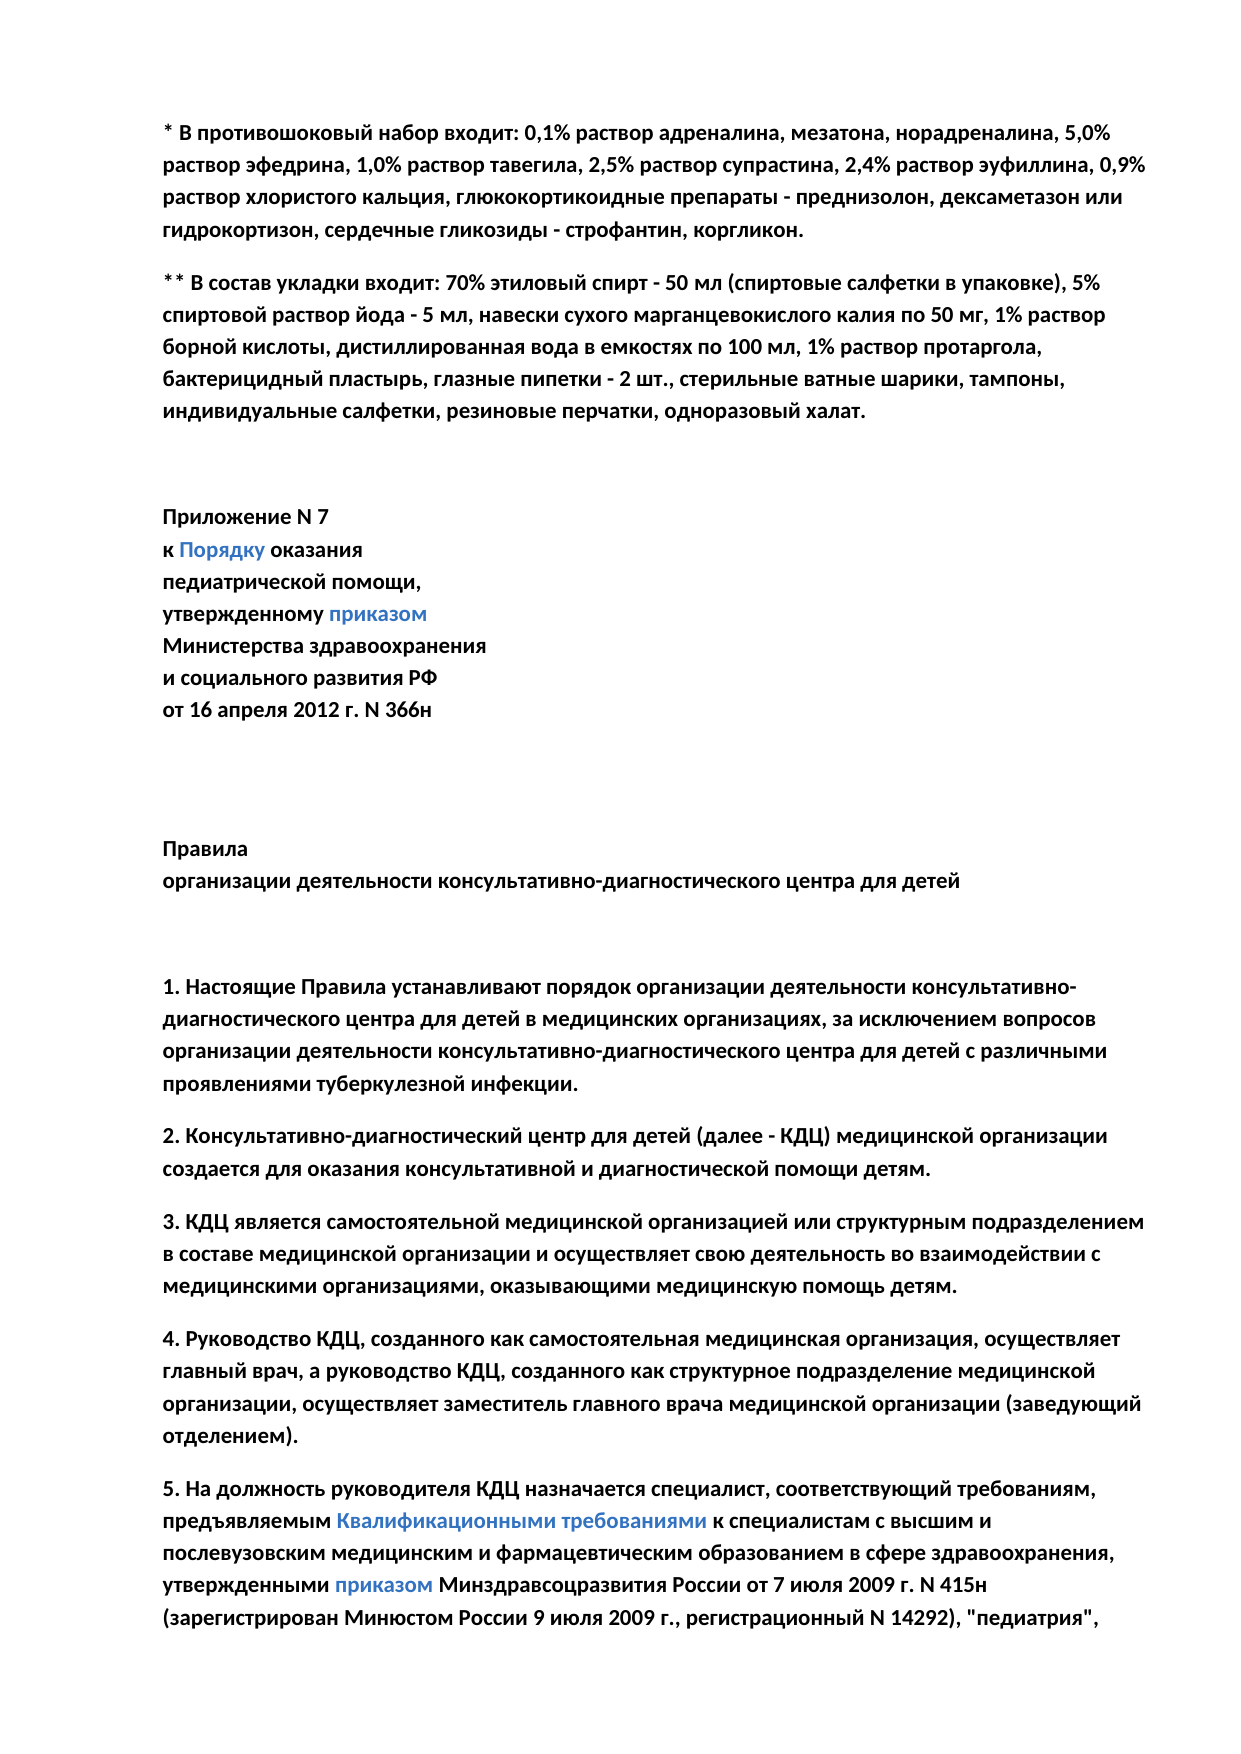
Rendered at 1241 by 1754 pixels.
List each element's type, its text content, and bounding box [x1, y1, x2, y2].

text Приложение N 7 к Порядку оказания педиатрической помощи, утвержденному приказом Министерства здравоохранения и социального развития РФ от 16 апреля 2012 г. N 366н [162, 502, 1152, 724]
text * В противошоковый набор входит: 0,1% раствор адреналина, мезатона, норадреналина, 5,0% раствор эфедрина, 1,0% раствор тавегила, 2,5% раствор супрастина, 2,4% раствор эуфиллина, 0,9% раствор хлористого кальция, глюкокортикоидные препараты - преднизолон, дексаметазон или гидрокортизон, сердечные гликозиды - строфантин, коргликон. [162, 118, 1152, 243]
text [162, 1474, 1152, 1631]
text ** В состав укладки входит: 70% этиловый спирт - 50 мл (спиртовые салфетки в упаковке), 5% спиртовой раствор йода - 5 мл, навески сухого марганцевокислого калия по 50 мг, 1% раствор борной кислоты, дистиллированная вода в емкостях по 100 мл, 1% раствор протаргола, бактерицидный пластырь, глазные пипетки - 2 шт., стерильные ватные шарики, тампоны, индивидуальные салфетки, резиновые перчатки, одноразовый халат. [162, 268, 1152, 424]
text 1. Настоящие Правила устанавливают порядок организации деятельности консультативно-диагностического центра для детей в медицинских организациях, за исключением вопросов организации деятельности консультативно-диагностического центра для детей с различными проявлениями туберкулезной инфекции. [162, 972, 1152, 1097]
text Правила организации деятельности консультативно-диагностического центра для детей [162, 834, 1152, 894]
text 3. КДЦ является самостоятельной медицинской организацией или структурным подразделением в составе медицинской организации и осуществляет свою деятельность во взаимодействии с медицинскими организациями, оказывающими медицинскую помощь детям. [162, 1207, 1152, 1299]
text 4. Руководство КДЦ, созданного как самостоятельная медицинская организация, осуществляет главный врач, а руководство КДЦ, созданного как структурное подразделение медицинской организации, осуществляет заместитель главного врача медицинской организации (заведующий отделением). [162, 1324, 1152, 1449]
text 2. Консультативно-диагностический центр для детей (далее - КДЦ) медицинской организации создается для оказания консультативной и диагностической помощи детям. [162, 1122, 1152, 1182]
